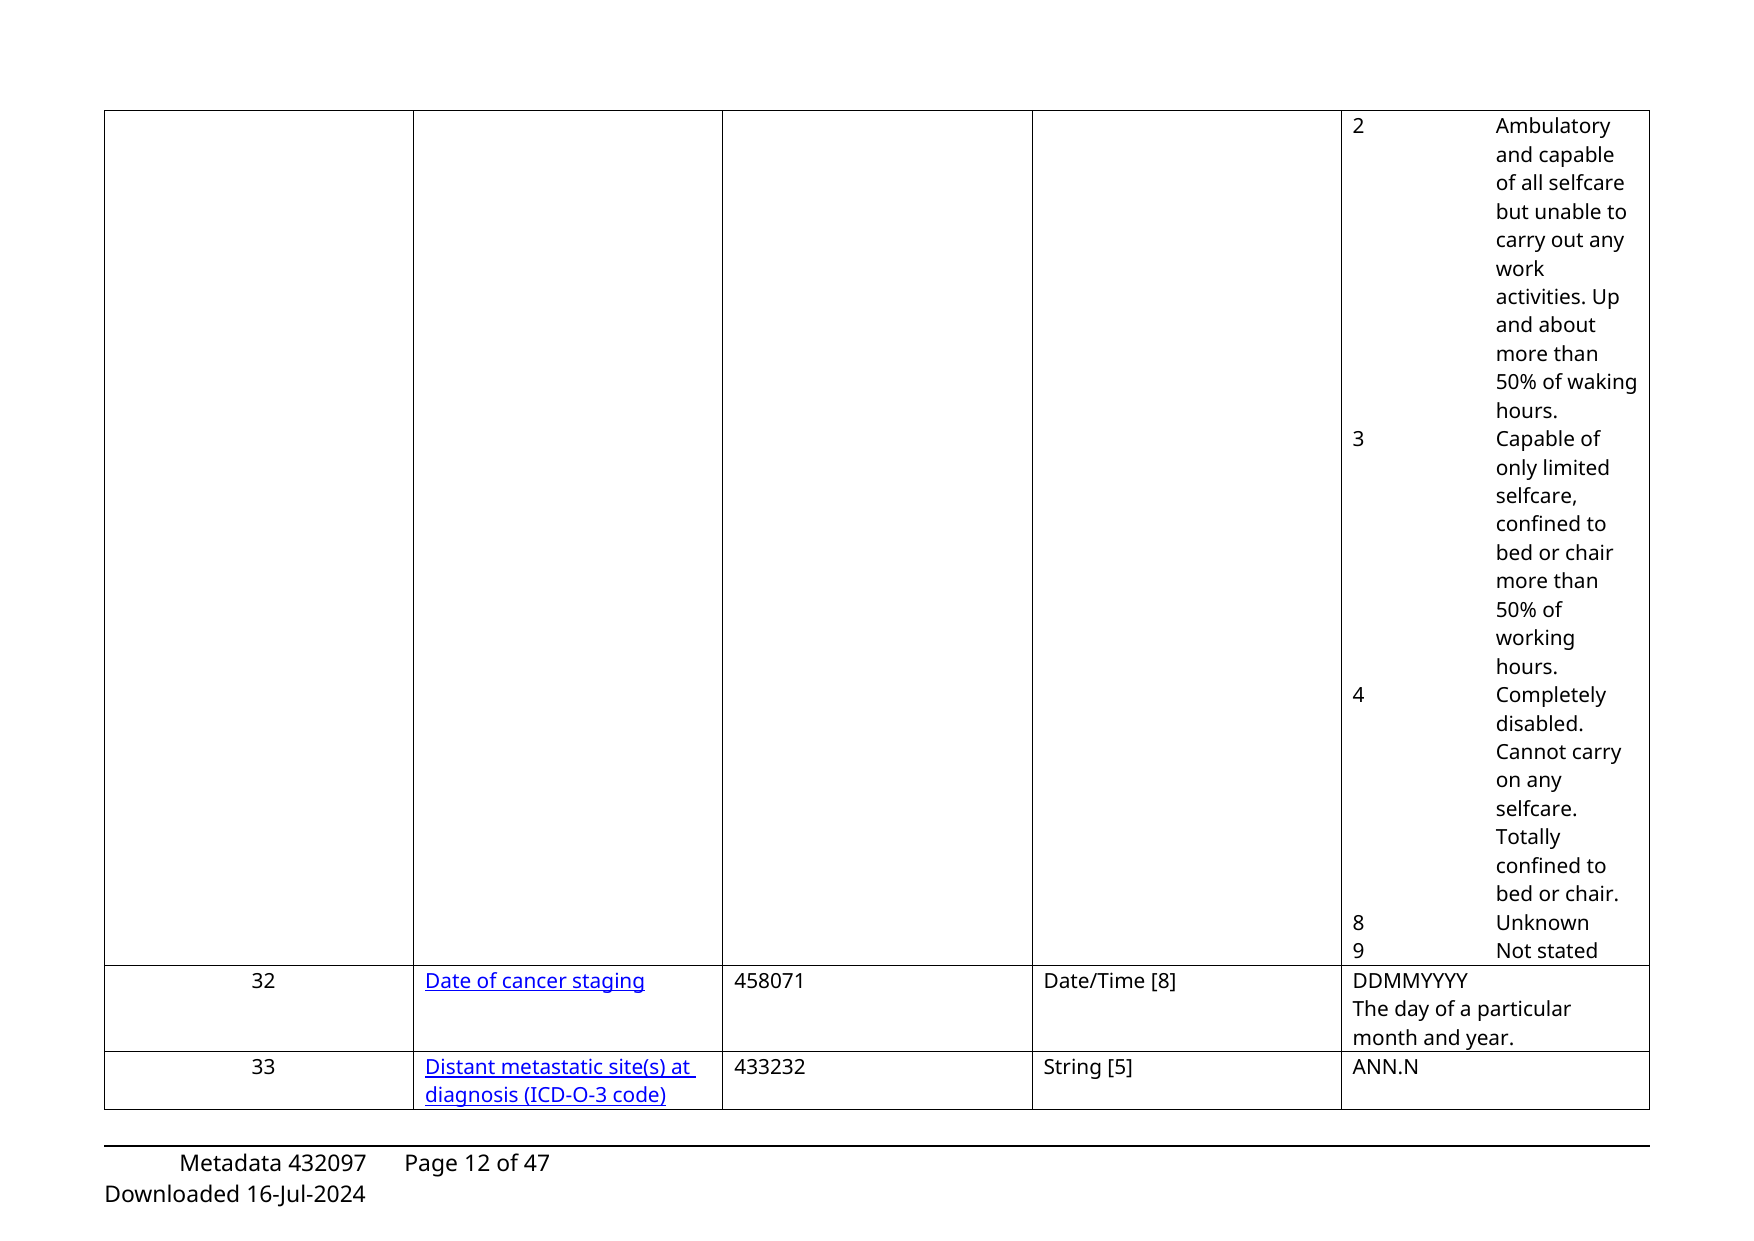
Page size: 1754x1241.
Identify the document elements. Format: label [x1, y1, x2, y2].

table_header [105, 966, 413, 1051]
table_header [1033, 1052, 1341, 1109]
table_header [105, 1052, 413, 1109]
table_header [1342, 111, 1649, 965]
table_header [1342, 966, 1649, 1051]
table_header [1033, 966, 1341, 1051]
table_header [1342, 1052, 1649, 1109]
table_header [723, 1052, 1032, 1109]
table_header [105, 111, 413, 965]
table_header [723, 966, 1032, 1051]
table_header [414, 111, 722, 965]
table_header [723, 111, 1032, 965]
table_header [414, 1052, 722, 1109]
table_header [1033, 111, 1341, 965]
table_header [414, 966, 722, 1051]
